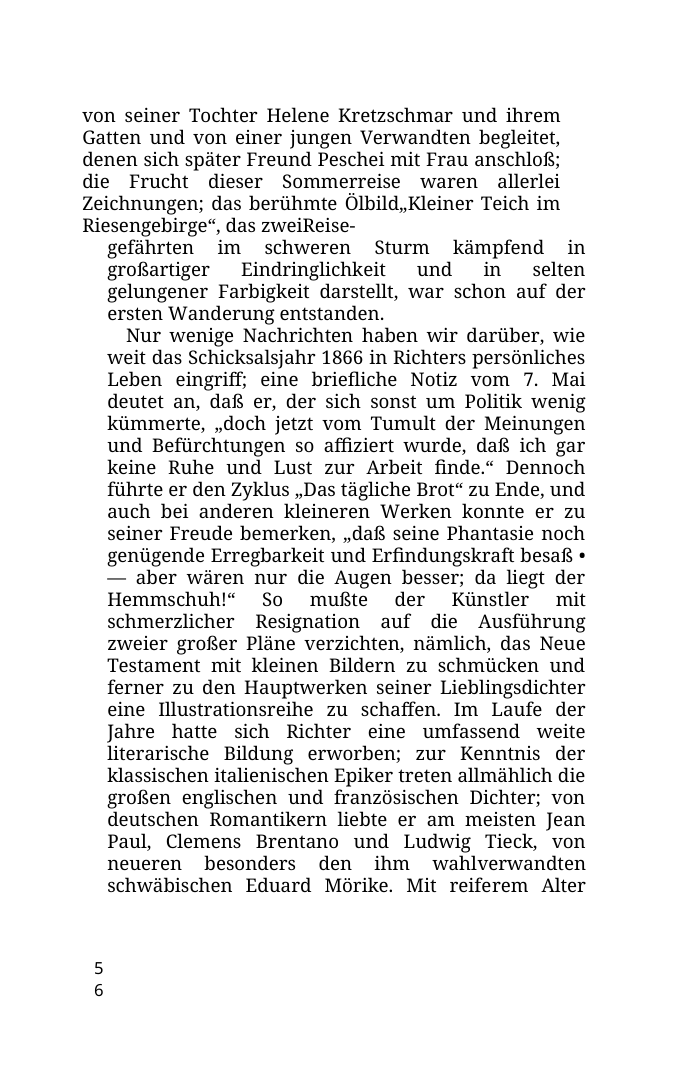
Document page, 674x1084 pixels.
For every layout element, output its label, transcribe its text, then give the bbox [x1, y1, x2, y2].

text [107, 325, 586, 897]
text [82, 105, 561, 237]
text gefährten im schweren Sturm kämpfend in großartiger Eindringlichkeit und in selten gelungener Farbigkeit darstellt, war schon auf der ersten Wanderung entstanden. [107, 237, 586, 325]
